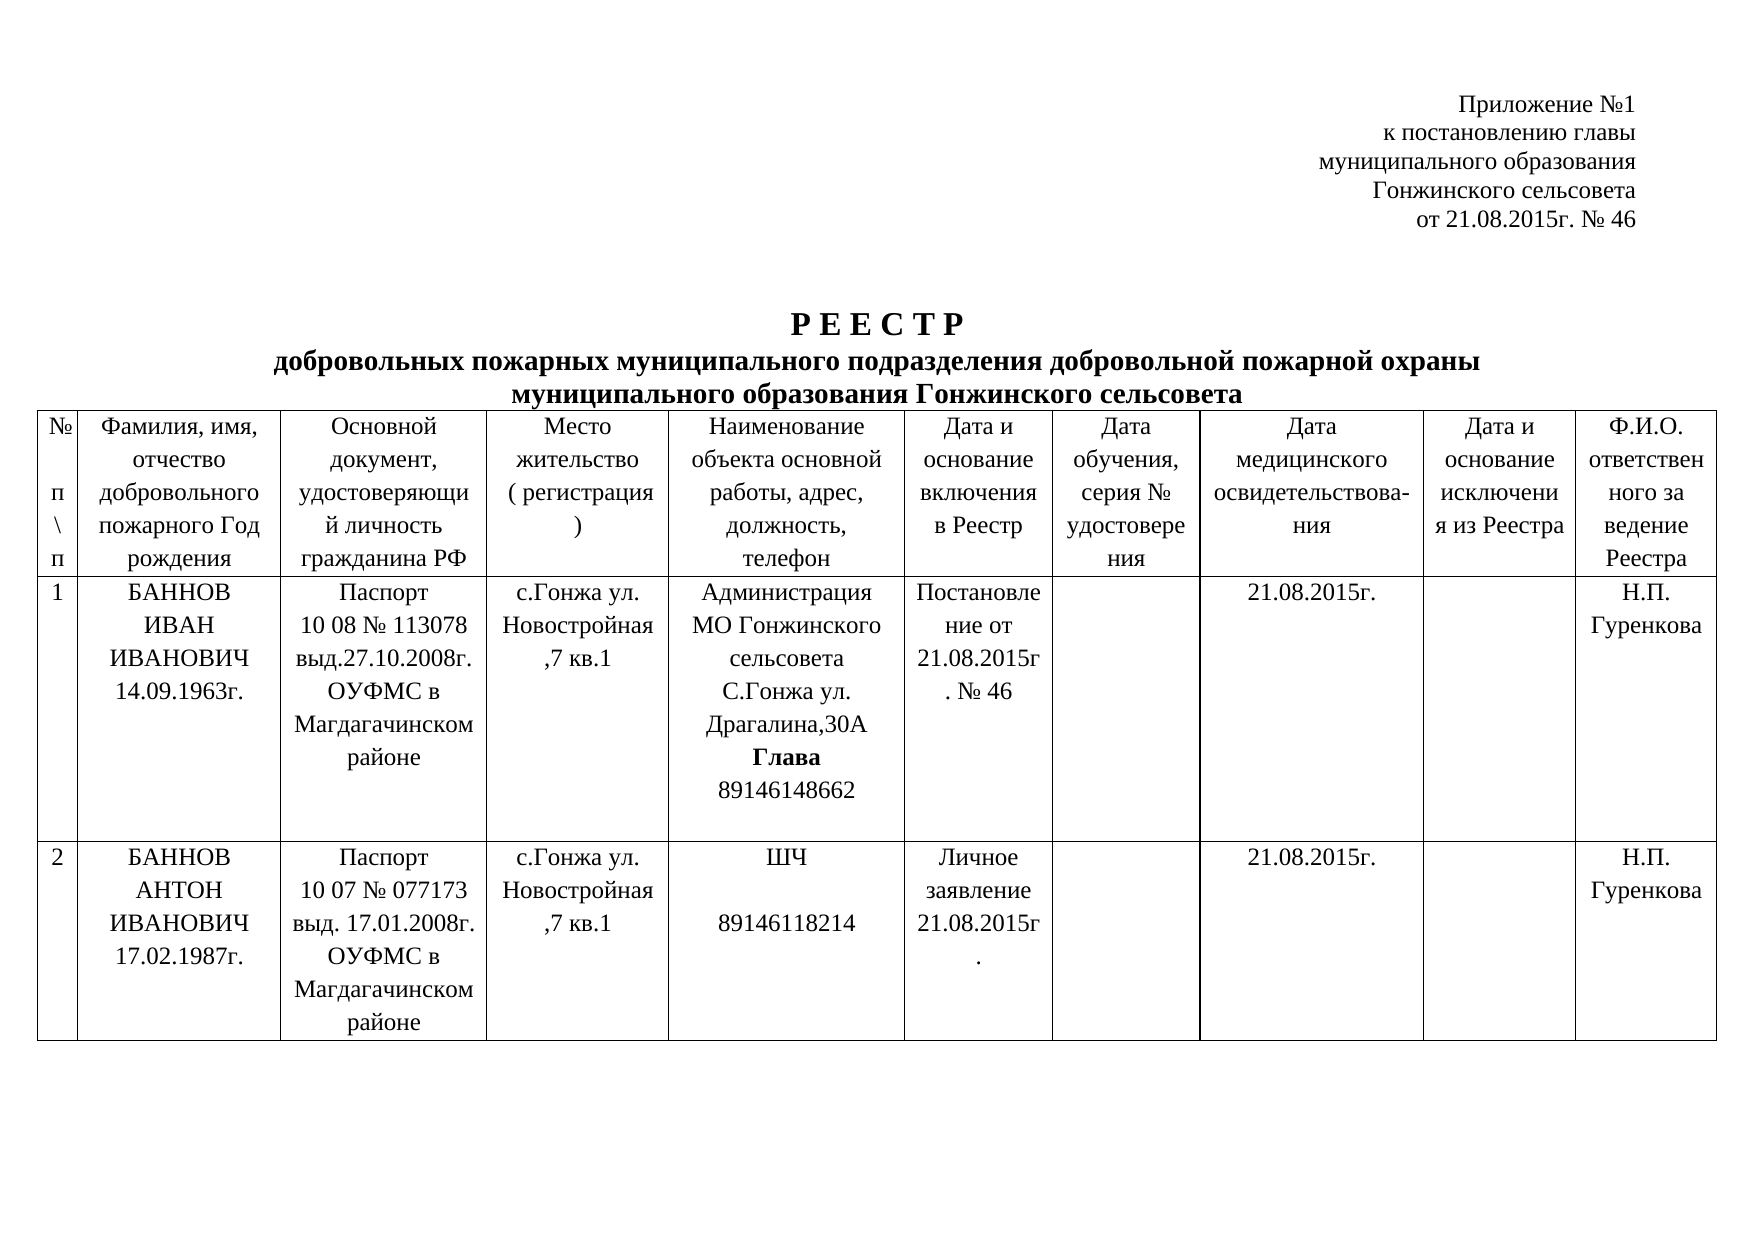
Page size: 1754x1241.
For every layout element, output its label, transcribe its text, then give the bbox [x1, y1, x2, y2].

table_cell [1053, 577, 1199, 841]
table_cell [905, 842, 1052, 1040]
table_header Фамилия, имя, отчество добровольного пожарного Год рождения [78, 411, 280, 576]
table_cell 1 [38, 577, 77, 841]
table_cell Н.П. Гуренкова [1576, 842, 1716, 1040]
table_header Место жительство ( регистрация) [487, 411, 668, 576]
table_header Ф.И.О. ответственного за ведение Реестра [1576, 411, 1716, 576]
table_cell [1053, 842, 1199, 1040]
text Р Е Е С Т Р [118, 304, 1636, 343]
table_cell БАННОВ ИВАН ИВАНОВИЧ 14.09.1963г. [78, 577, 280, 841]
table_cell ШЧ 89146118214 [669, 842, 904, 1040]
text Приложение №1 [118, 89, 1636, 117]
text добровольных пожарных муниципального подразделения добровольной пожарной охраны [118, 343, 1636, 376]
text Гонжинского сельсовета [118, 175, 1636, 204]
table_cell [1424, 577, 1575, 841]
table_cell [1424, 842, 1575, 1040]
table_cell Паспорт 10 07 № 077173 выд. 17.01.2008г. ОУФМС в Магдагачинском районе [281, 842, 486, 1040]
table_header № п\п [38, 411, 77, 576]
text муниципального образования [118, 146, 1636, 175]
table_cell 2 [38, 842, 77, 1040]
table_cell 21.08.2015г. [1201, 577, 1423, 841]
table_cell с.Гонжа ул. Новостройная ,7 кв.1 [487, 577, 668, 841]
table_header Дата обучения, серия № удостоверения [1053, 411, 1199, 576]
text муниципального образования Гонжинского сельсовета [118, 376, 1636, 410]
table_header Наименование объекта основной работы, адрес, должность, телефон [669, 411, 904, 576]
table_cell Администрация МО Гонжинского сельсовета С.Гонжа ул. Драгалина,30А Глава 89146148662 [669, 577, 904, 841]
table_header Основной документ, удостоверяющий личность гражданина РФ [281, 411, 486, 576]
table_cell с.Гонжа ул. Новостройная ,7 кв.1 [487, 842, 668, 1040]
table_header Дата и основание включения в Реестр [905, 411, 1052, 576]
table_cell БАННОВ АНТОН ИВАНОВИЧ 17.02.1987г. [78, 842, 280, 1040]
text от 21.08.2015г. № 46 [118, 204, 1636, 232]
table_cell Паспорт 10 08 № 113078 выд.27.10.2008г. ОУФМС в Магдагачинском районе [281, 577, 486, 841]
table_cell 21.08.2015г. [1201, 842, 1423, 1040]
text к постановлению главы [118, 117, 1636, 146]
table_header Дата и основание исключения из Реестра [1424, 411, 1575, 576]
table_cell Постановление от 21.08.2015г. № 46 [905, 577, 1052, 841]
table_cell Н.П. Гуренкова [1576, 577, 1716, 841]
table_header Дата медицинского освидетельствова-ния [1201, 411, 1423, 576]
